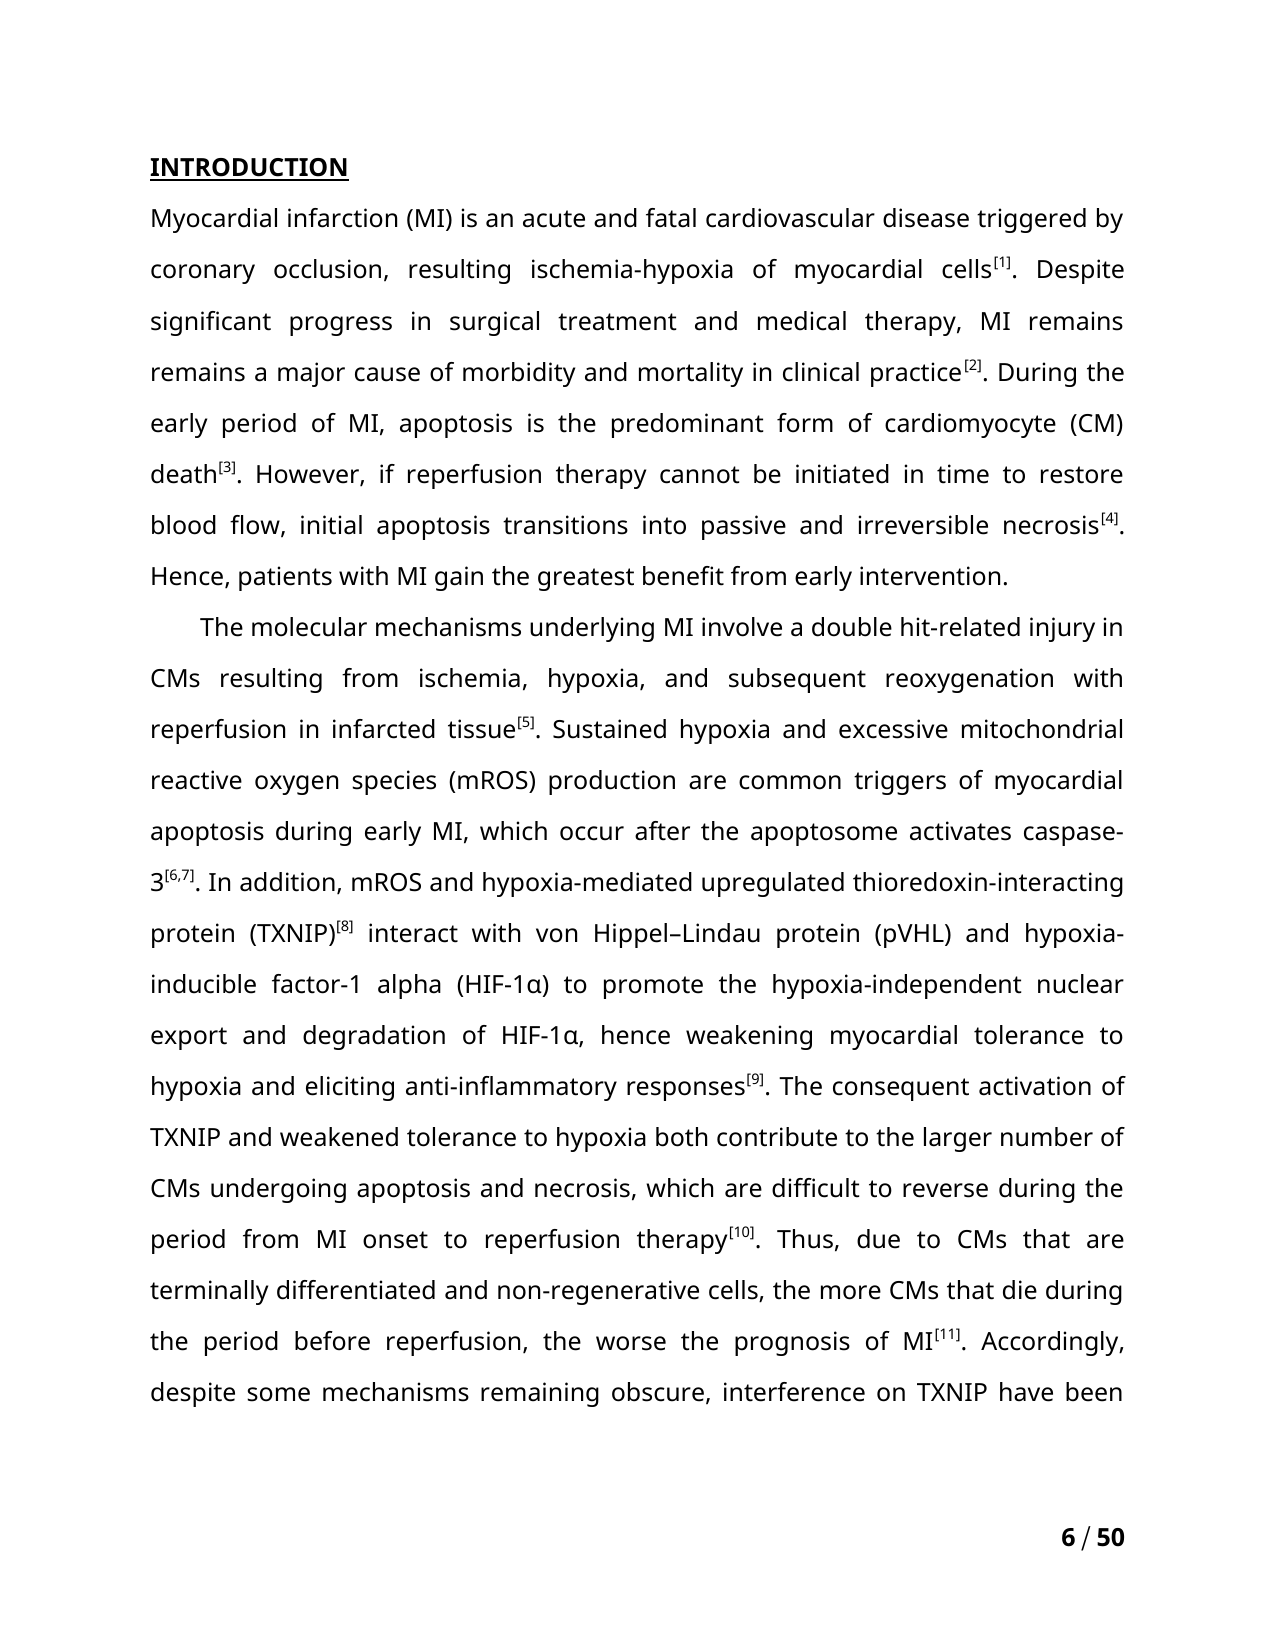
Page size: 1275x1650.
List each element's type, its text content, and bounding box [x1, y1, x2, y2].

text Myocardial infarction (MI) is an acute and fatal cardiovascular disease triggered by coronary occlusion, resulting ischemia-hypoxia of myocardial cells[1]. Despite significant progress in surgical treatment and medical therapy, MI remains remains a major cause of morbidity and mortality in clinical practice[2]. During the early period of MI, apoptosis is the predominant form of cardiomyocyte (CM) death[3]. However, if reperfusion therapy cannot be initiated in time to restore blood flow, initial apoptosis transitions into passive and irreversible necrosis[4]. Hence, patients with MI gain the greatest benefit from early intervention. [150, 201, 1125, 592]
text INTRODUCTION [150, 150, 1125, 184]
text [150, 609, 1125, 1409]
